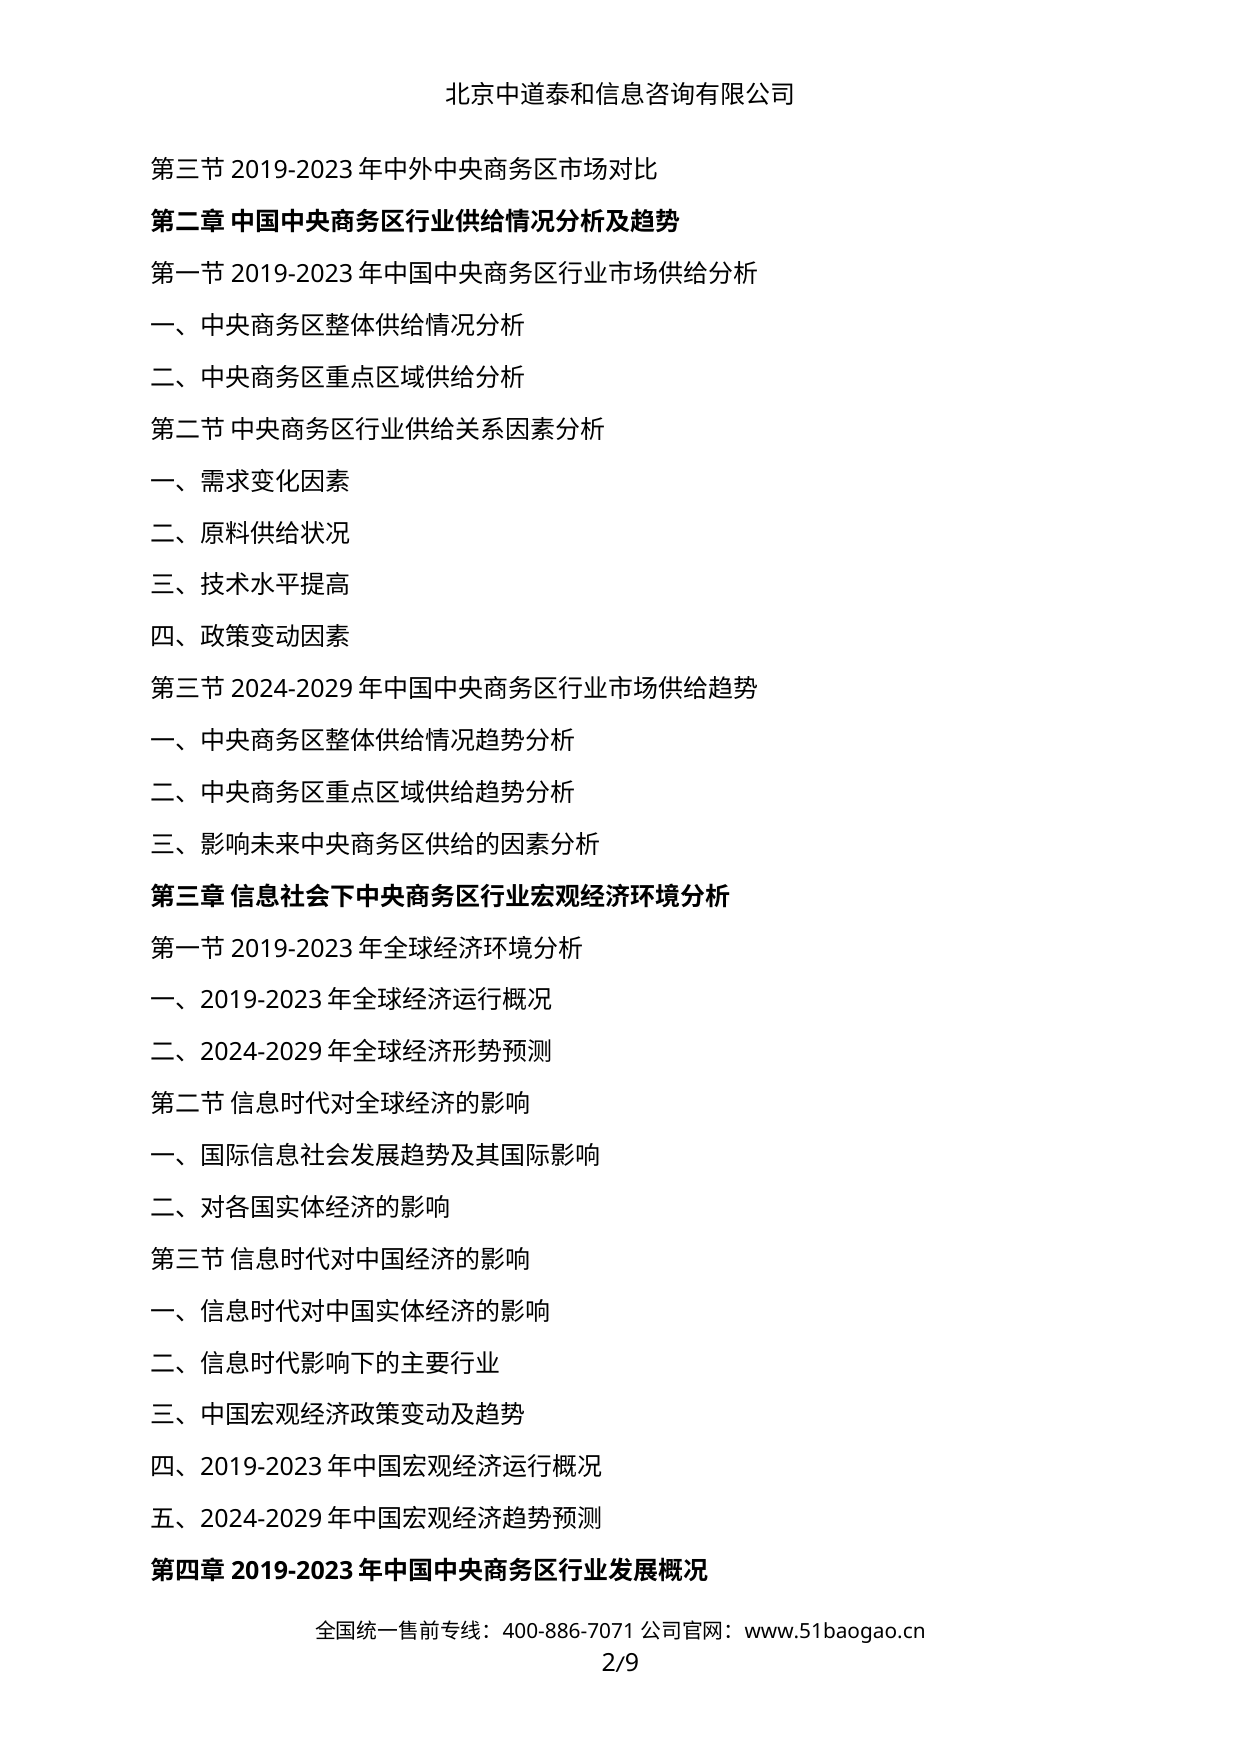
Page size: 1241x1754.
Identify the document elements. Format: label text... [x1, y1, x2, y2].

text 一、中央商务区整体供给情况趋势分析 [150, 721, 1090, 757]
text 二、中央商务区重点区域供给趋势分析 [150, 772, 1090, 809]
text 二、原料供给状况 [150, 513, 1090, 549]
text 第三章 信息社会下中央商务区行业宏观经济环境分析 [150, 876, 1090, 912]
text 三、影响未来中央商务区供给的因素分析 [150, 824, 1090, 861]
text 一、中央商务区整体供给情况分析 [150, 306, 1090, 342]
text 第三节 信息时代对中国经济的影响 [150, 1239, 1090, 1276]
text 一、2019-2023年全球经济运行概况 [150, 980, 1090, 1016]
text 第一节 2019-2023年全球经济环境分析 [150, 928, 1090, 964]
text 二、对各国实体经济的影响 [150, 1187, 1090, 1224]
text 第二章 中国中央商务区行业供给情况分析及趋势 [150, 202, 1090, 238]
text 第二节 中央商务区行业供给关系因素分析 [150, 409, 1090, 446]
text 四、2019-2023年中国宏观经济运行概况 [150, 1447, 1090, 1483]
text 五、2024-2029年中国宏观经济趋势预测 [150, 1499, 1090, 1535]
text 二、2024-2029年全球经济形势预测 [150, 1032, 1090, 1068]
text 三、技术水平提高 [150, 565, 1090, 601]
text 一、信息时代对中国实体经济的影响 [150, 1291, 1090, 1327]
text 二、中央商务区重点区域供给分析 [150, 357, 1090, 394]
text 第一节 2019-2023年中国中央商务区行业市场供给分析 [150, 254, 1090, 290]
text 二、信息时代影响下的主要行业 [150, 1343, 1090, 1379]
text 四、政策变动因素 [150, 617, 1090, 653]
text 第三节 2019-2023年中外中央商务区市场对比 [150, 150, 1090, 186]
text 一、国际信息社会发展趋势及其国际影响 [150, 1136, 1090, 1172]
text 一、需求变化因素 [150, 461, 1090, 497]
text 三、中国宏观经济政策变动及趋势 [150, 1395, 1090, 1431]
text 第三节 2024-2029年中国中央商务区行业市场供给趋势 [150, 669, 1090, 705]
text 第二节 信息时代对全球经济的影响 [150, 1084, 1090, 1120]
text 第四章 2019-2023年中国中央商务区行业发展概况 [150, 1551, 1090, 1587]
